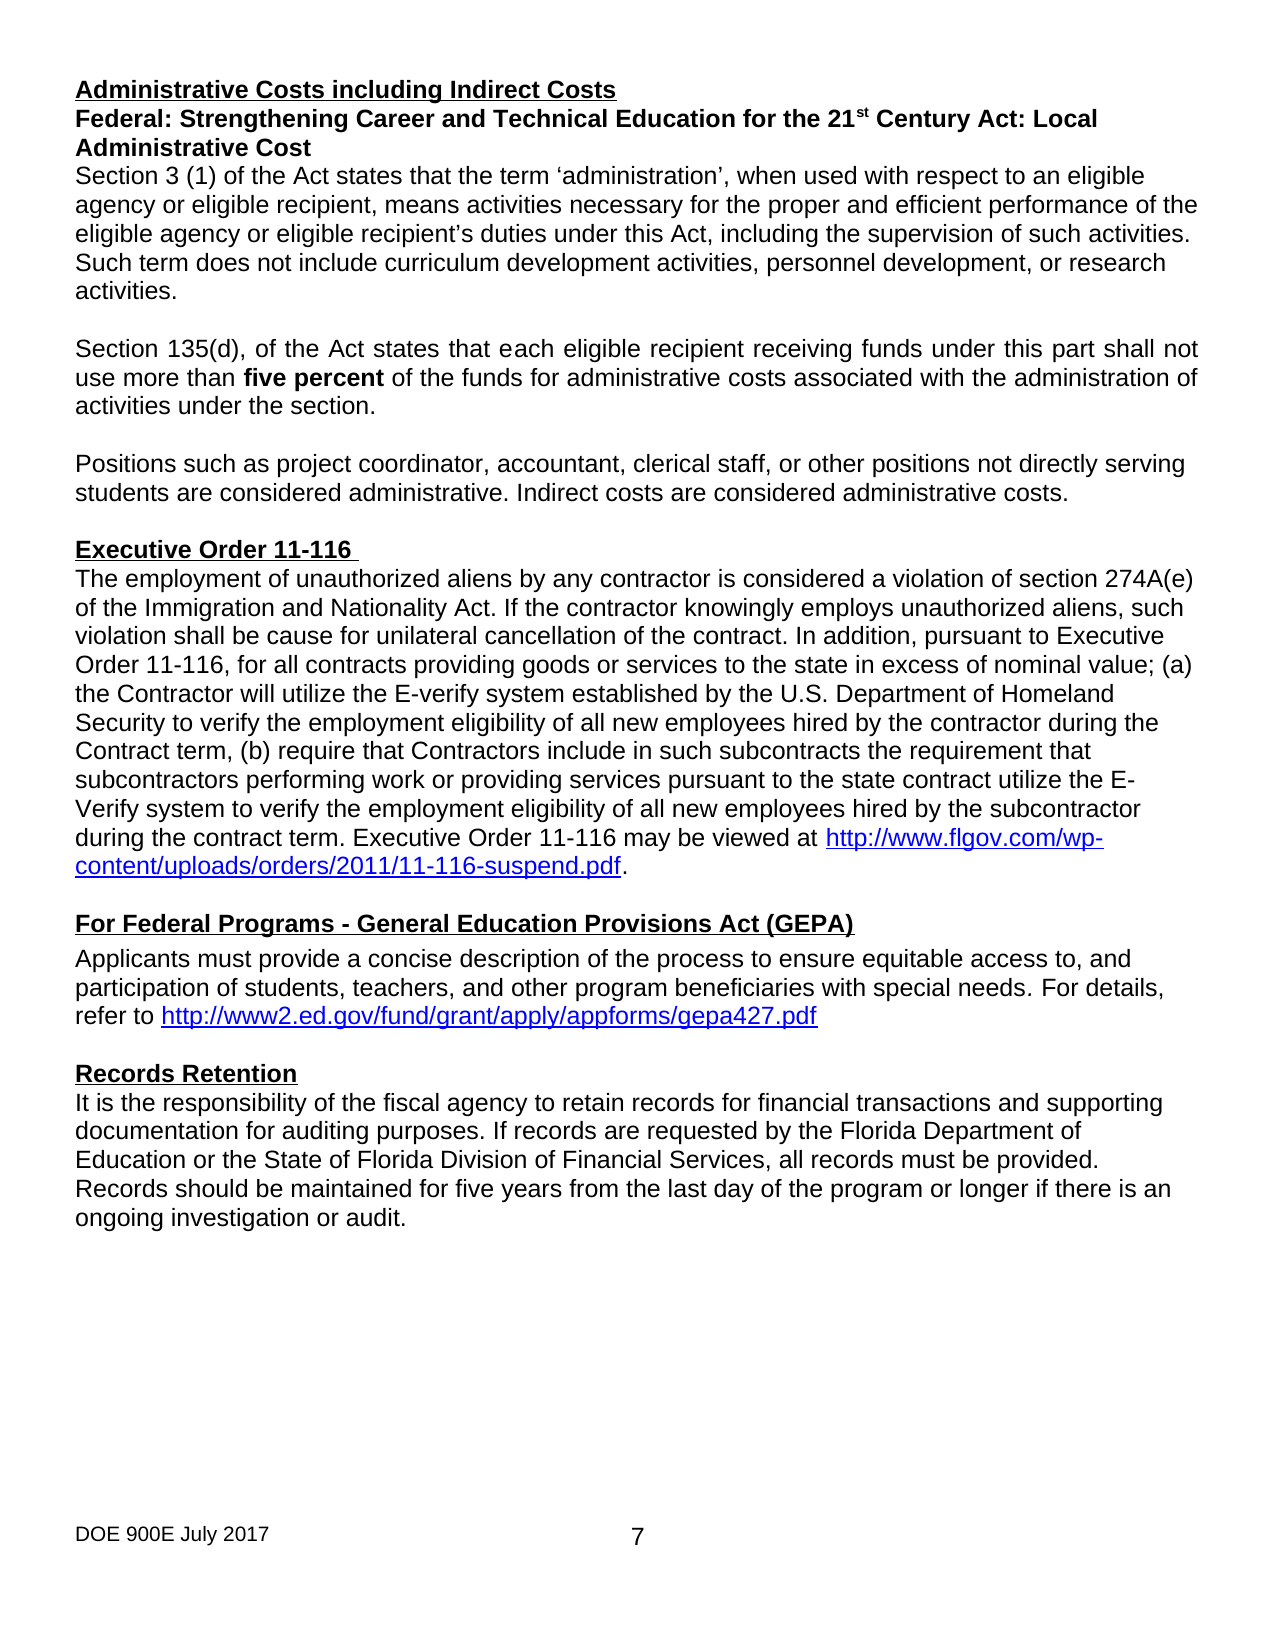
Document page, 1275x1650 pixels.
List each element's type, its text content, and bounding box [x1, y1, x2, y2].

text Positions such as project coordinator, accountant, clerical staff, or other positions not directly serving students are considered administrative. Indirect costs are considered administrative costs. [75, 449, 1200, 506]
text Administrative Costs including Indirect Costs [75, 75, 1200, 104]
text Section 135(d), of the Act states that each eligible recipient receiving funds under this part shall not use more than five percent of the funds for administrative costs associated with the administration of activities under the section. [75, 334, 1200, 420]
text Executive Order 11-116 [75, 535, 1200, 564]
text Records Retention [75, 1059, 1200, 1087]
text Applicants must provide a concise description of the process to ensure equitable access to, and participation of students, teachers, and other program beneficiaries with special needs. For details, refer to http://www2.ed.gov/fund/grant/apply/appforms/gepa427.pdf [75, 944, 1200, 1030]
subtitle For Federal Programs - General Education Provisions Act (GEPA) [75, 909, 1200, 937]
text It is the responsibility of the fiscal agency to retain records for financial transactions and supporting documentation for auditing purposes. If records are requested by the Florida Department of Education or the State of Florida Division of Financial Services, all records must be provided. Records should be maintained for five years from the last day of the program or longer if there is an ongoing investigation or audit. [75, 1087, 1200, 1231]
text Federal: Strengthening Career and Technical Education for the 21st Century Act: Local Administrative Cost [75, 104, 1200, 161]
text Section 3 (1) of the Act states that the term ‘administration’, when used with respect to an eligible agency or eligible recipient, means activities necessary for the proper and efficient performance of the eligible agency or eligible recipient’s duties under this Act, including the supervision of such activities. Such term does not include curriculum development activities, personnel development, or research activities. [75, 161, 1200, 305]
text The employment of unauthorized aliens by any contractor is considered a violation of section 274A(e) of the Immigration and Nationality Act. If the contractor knowingly employs unauthorized aliens, such violation shall be cause for unilateral cancellation of the contract. In addition, pursuant to Executive Order 11-116, for all contracts providing goods or services to the state in excess of nominal value; (a) the Contractor will utilize the E-verify system established by the U.S. Department of Homeland Security to verify the employment eligibility of all new employees hired by the contractor during the Contract term, (b) require that Contractors include in such subcontracts the requirement that subcontractors performing work or providing services pursuant to the state contract utilize the E-Verify system to verify the employment eligibility of all new employees hired by the subcontractor during the contract term. Executive Order 11-116 may be viewed at http://www.flgov.com/wp-content/uploads/orders/2011/11-116-suspend.pdf. [75, 564, 1200, 880]
